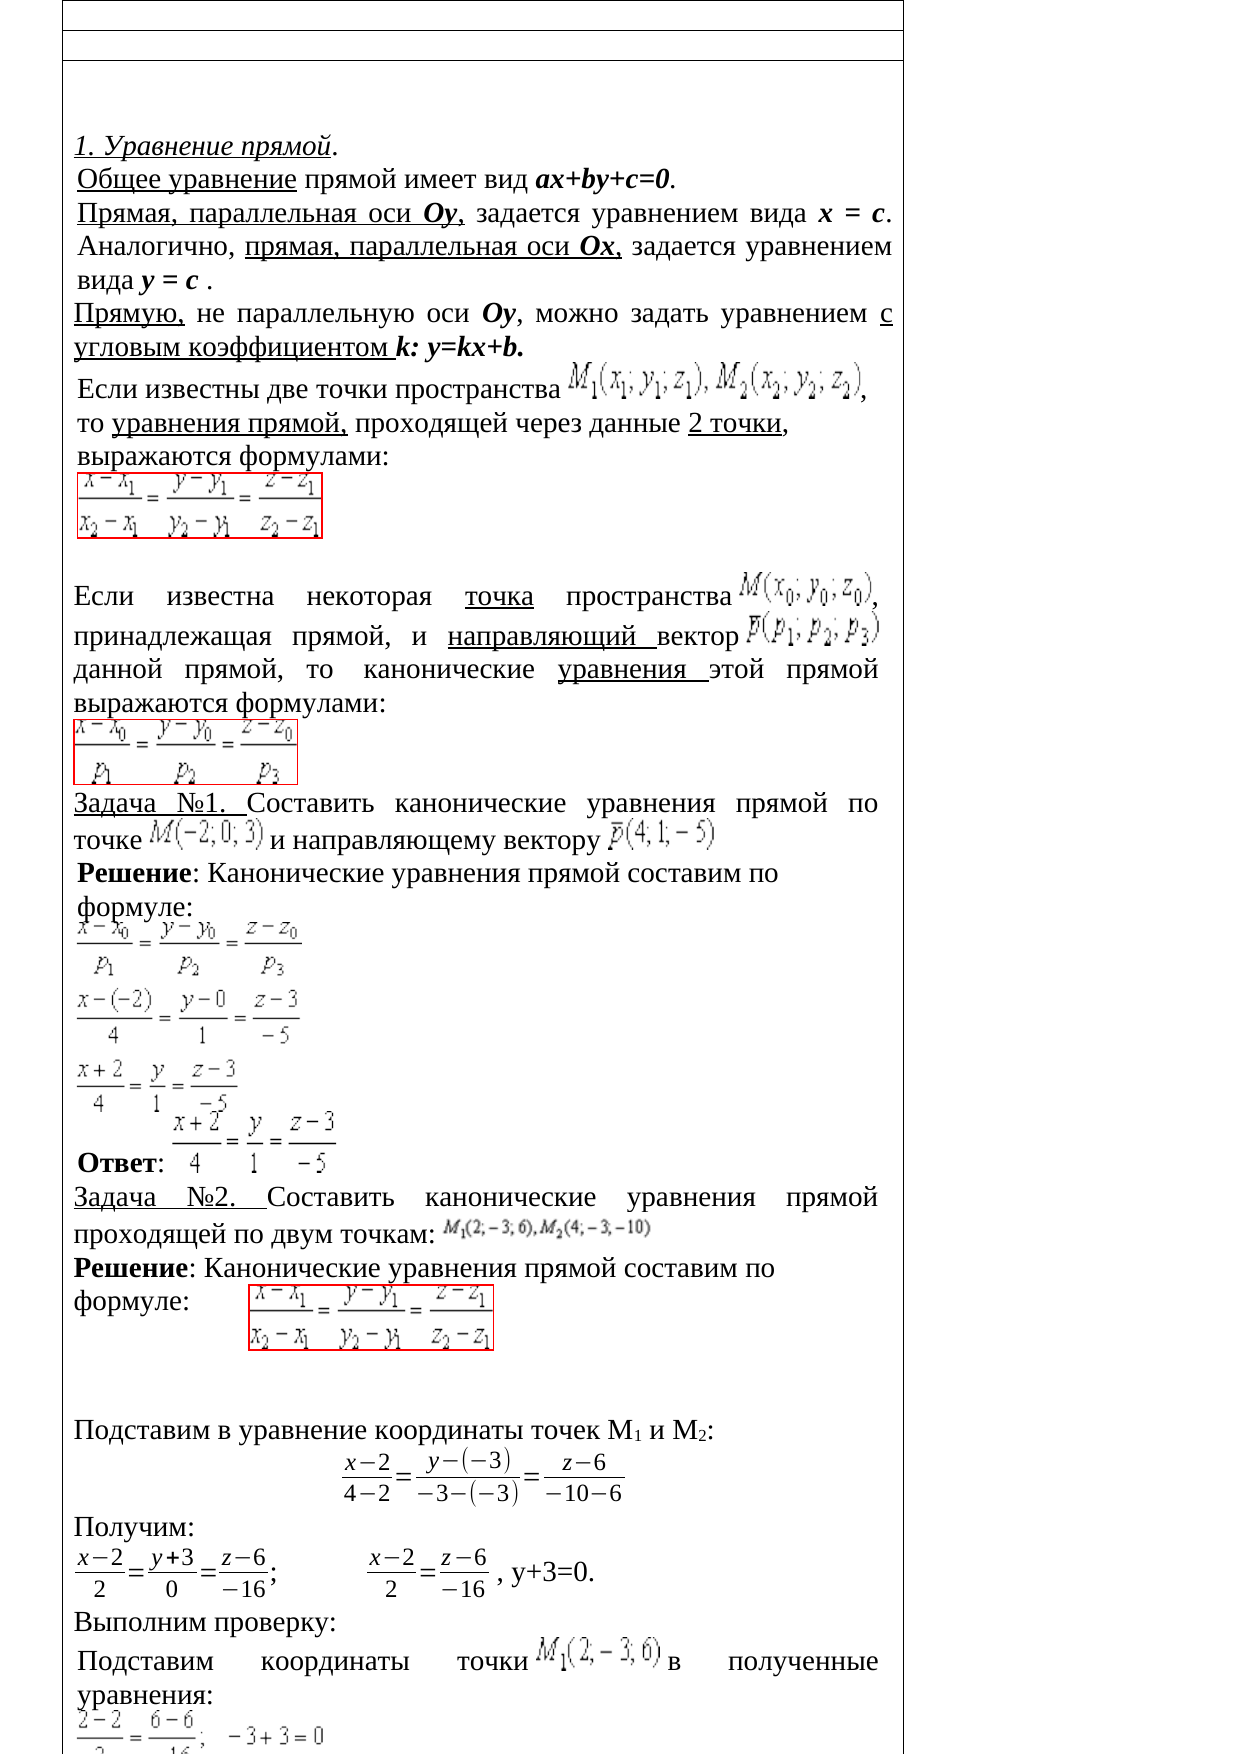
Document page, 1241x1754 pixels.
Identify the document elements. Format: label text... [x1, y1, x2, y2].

picture [76, 1710, 323, 1754]
table_cell [63, 31, 903, 59]
table_header [63, 1, 903, 30]
table_cell 1. Уравнение прямой. Общее уравнение прямой имеет вид ax+by+c=0. Прямая, параллельная оси Оу, задается уравнением вида х = с. Аналогично, прямая, параллельная оси Ох, задается уравнением вида у = с . Прямую, не параллельную оси Оу, можно задать уравнением с угловым коэффициентом k: y=kx+b. Если известны две точки пространства , то уравнения прямой, проходящей через данные 2 точки, выражаются формулами: Если известна некоторая точка пространства , принадлежащая прямой, и направляющий вектор данной прямой, то канонические уравнения этой прямой выражаются формулами: Задача №1. Составить канонические уравнения прямой по точке и направляющему вектору Решение: Канонические уравнения прямой составим по формуле: Ответ: Задача №2. Составить канонические уравнения прямой проходящей по двум точкам: Решение: Канонические уравнения прямой составим по формуле: Подставим в уравнение координаты точек М1 и М2: Получим: ; , у+3=0. Выполним проверку: Подставим координаты точки в полученные уравнения: Получены верные равенства. Подставим координаты точки : Получены верные равенства. Уравнение прямой проходящей через 1 данную точку с нормальным вектором: Определение: Нормальный вектор – вектор, перпендикулярный прямой. На плоскости дана точка М0(х0, у0, z0) и вектор . Составить уравнение прямой на плоскости, проходящей через точку М0 перпендикулярно вектору. Рассмотрим еще одну точку прямой М(х, у, z), тогда вектор лежит на данной прямой. Тогда уравнение прямой, проходящей через данную точку и нормальный вектор, выражается формулой: Задача №3. В пространстве дана точка М0(2;-3;0) и вектор. Составить уравнение плоскости, проходящей через точку перпендикулярно вектору . Решение: Канонические уравнения прямой составим по формуле: Получим: -1(х-2)+5(у+3)+0(z-0)=0 -x+2+5y+15=0 5y-x=-15 2. Уравнение плоскости. Плоскость можно задать одной содержащейся в ней точкой Р0( и вектором , перпендикулярным этой плоскости (его называют вектором нормали к плоскости). Необходимым и достаточным условием того, что точка Р(х принадлежит плоскости, является следующее равенство: . Задав координаты нормали {А;В;С}, получим уравнение плоскости в координатной форме: А(х-х0)+В(у-у0)+С(z-z0)=0. раскроем скобки и обозначим число (Ах0+Ву0+Сz0) за D. Получим уравнение плоскости в виде Ах+Ву+Сz+ D=0 Замечание: Вектор можно умножать на любое число Задача №4. Написать уравнение плоскости, проходящей через точку М(1;-2;3) перпендикулярно вектору Задача №5. Составьте уравнение плоскости, проходящей через 3 точки: 3. Уравнение окружности. 4. Уравнение сферы Решение задач: Домашнее задание. Разобрать решенные задачи, решить задачи для самостоятельного решения Задание должно быть выполнено до 07.12.2020 и выслано на почту natali.makshanowa@yandex.ru [63, 61, 903, 1754]
picture [568, 362, 861, 399]
picture [536, 1637, 660, 1671]
picture [746, 611, 879, 646]
picture [250, 1286, 493, 1349]
picture [441, 1212, 656, 1244]
picture [739, 572, 872, 606]
picture [78, 474, 321, 537]
picture [149, 818, 263, 850]
picture [76, 922, 337, 1173]
picture [608, 818, 714, 850]
picture [75, 720, 297, 784]
